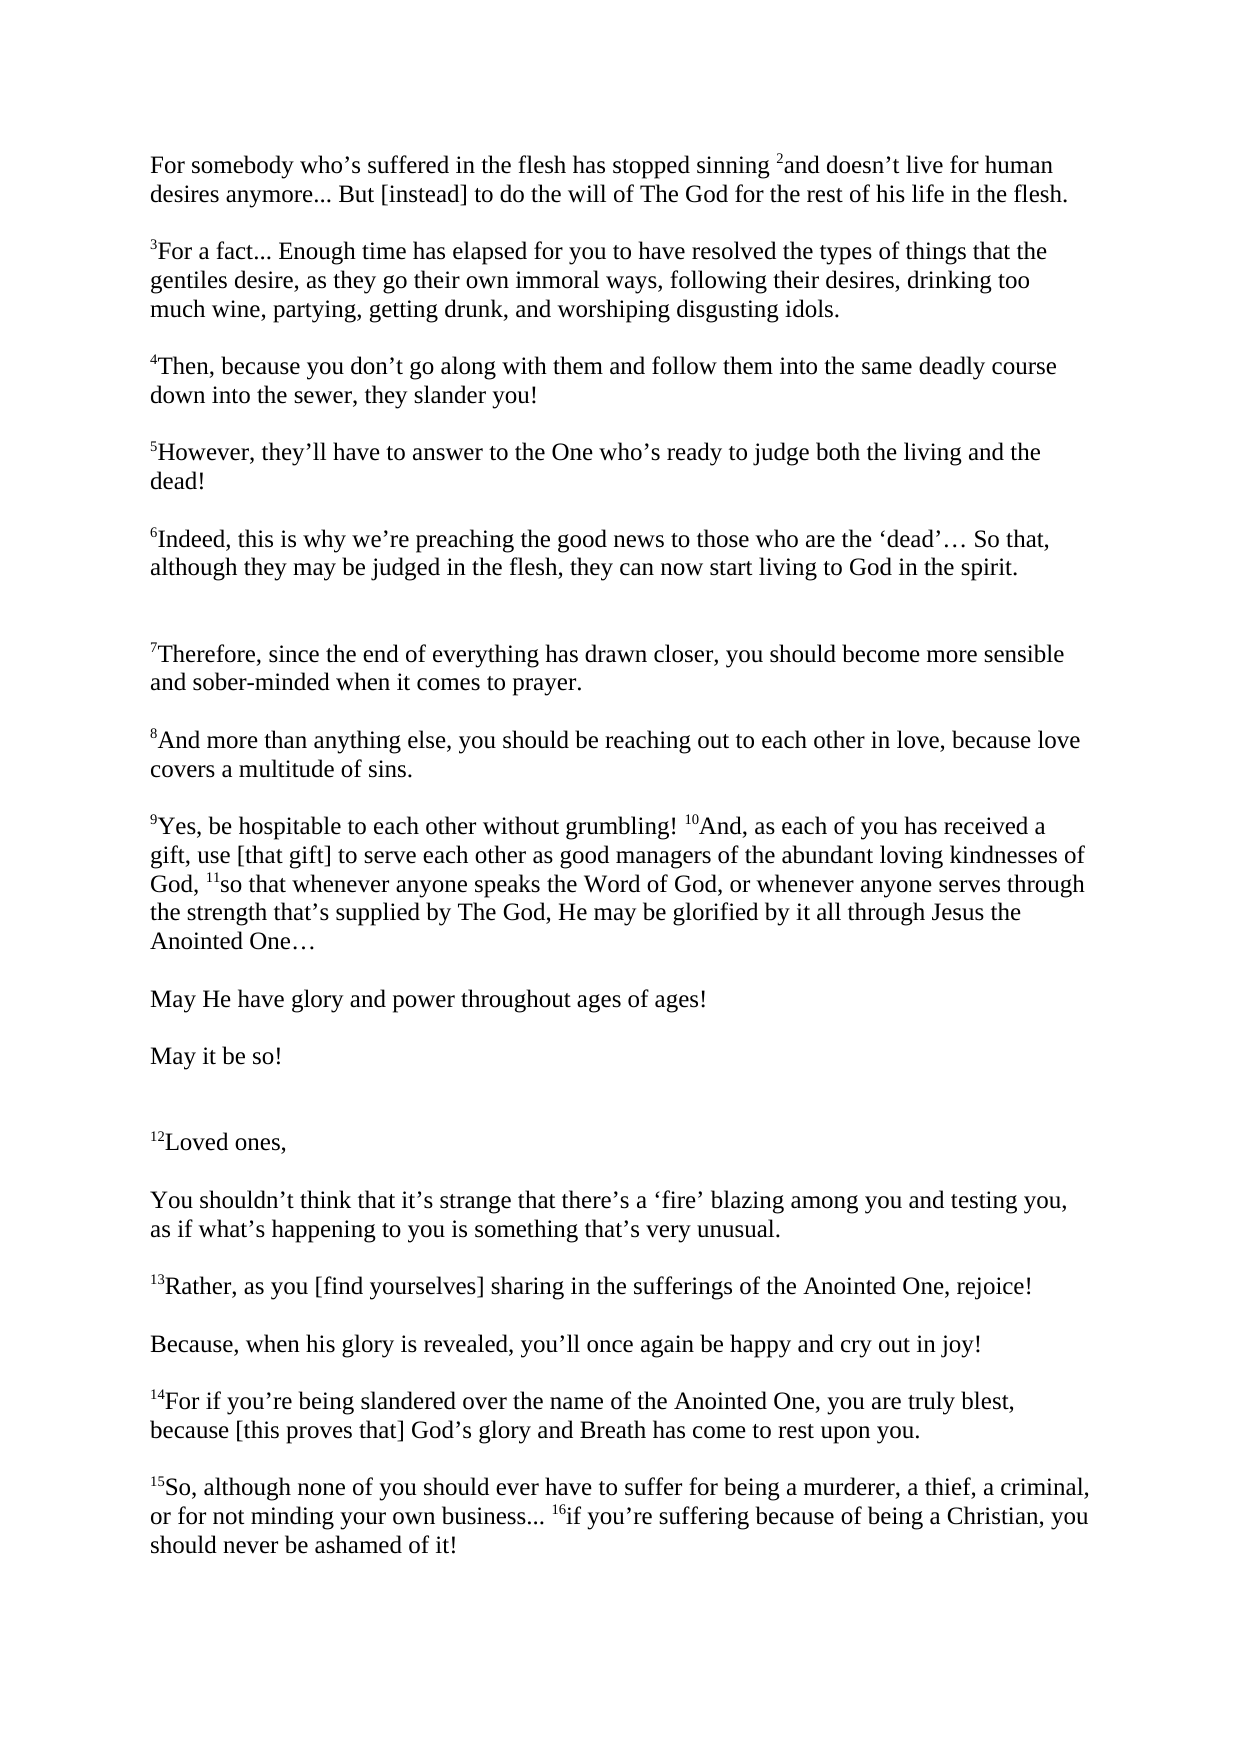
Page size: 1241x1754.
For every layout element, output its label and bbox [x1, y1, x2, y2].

text [150, 150, 1090, 1587]
